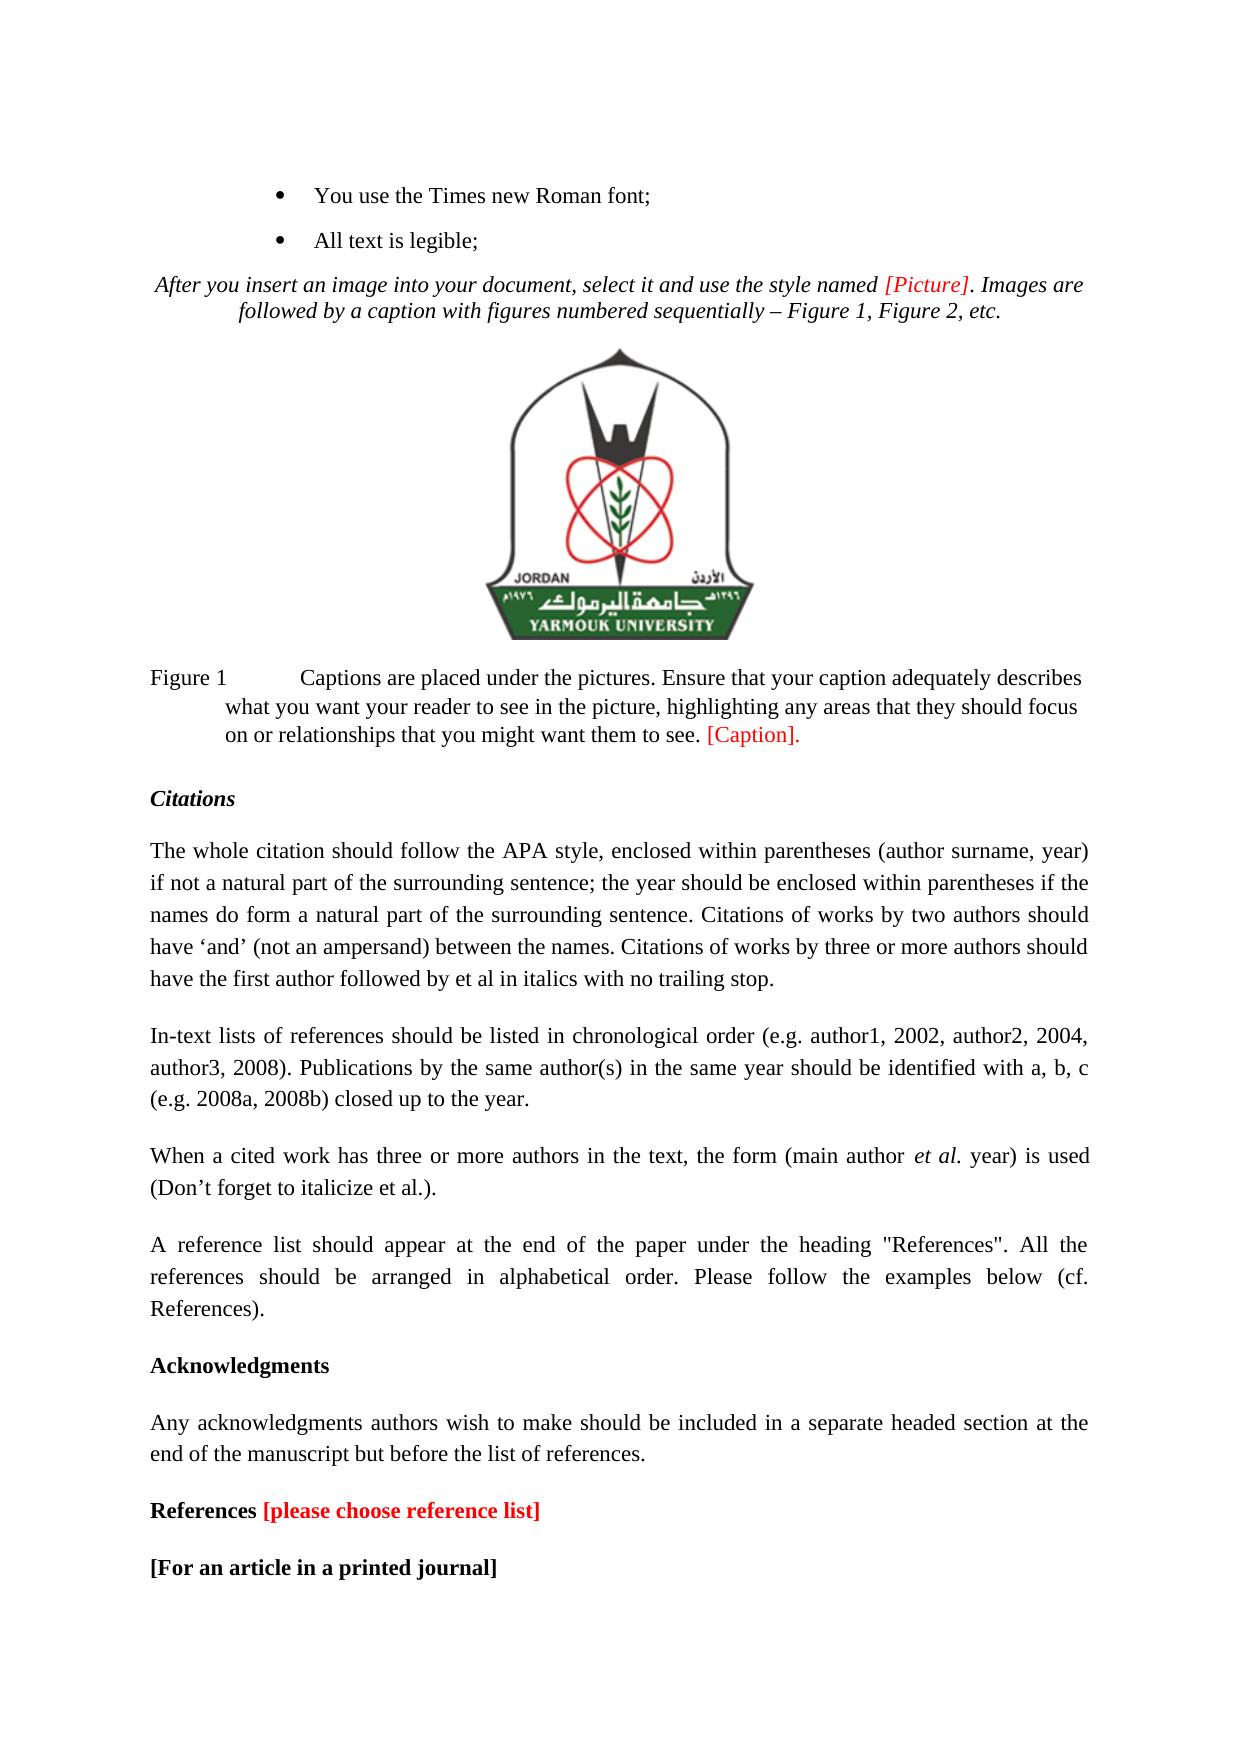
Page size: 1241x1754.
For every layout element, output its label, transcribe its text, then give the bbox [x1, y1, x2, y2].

picture [474, 348, 766, 640]
list Figure 1 Captions are placed under the pictures. Ensure that your caption adequately describes what you want your reader to see in the picture, highlighting any areas that they should focus on or relationships that you might want them to see. [Caption]. [150, 664, 1090, 748]
subtitle References [please choose reference list] [150, 1497, 1090, 1524]
text In-text lists of references should be listed in chronological order (e.g. author1, 2002, author2, 2004, author3, 2008). Publications by the same author(s) in the same year should be identified with a, b, c (e.g. 2008a, 2008b) closed up to the year. [150, 1022, 1090, 1112]
text A reference list should appear at the end of the paper under the heading "References". All the references should be arranged in alphabetical order. Please follow the examples below (cf. References). [150, 1231, 1090, 1321]
list [For an article in a printed journal] [150, 1554, 1090, 1581]
text When a cited work has three or more authors in the text, the form (main author et al. year) is used (Don’t forget to italicize et al.). [150, 1142, 1090, 1201]
list All text is legible; [276, 227, 1045, 253]
text After you insert an image into your document, select it and use the style named [Picture]. Images are followed by a caption with figures numbered sequentially – Figure 1, Figure 2, etc. [150, 271, 1090, 324]
list You use the Times new Roman font; [276, 182, 1045, 209]
subtitle Acknowledgments [150, 1352, 1090, 1378]
text The whole citation should follow the APA style, enclosed within parentheses (author surname, year) if not a natural part of the surrounding sentence; the year should be enclosed within parentheses if the names do form a natural part of the surrounding sentence. Citations of works by two authors should have ‘and’ (not an ampersand) between the names. Citations of works by three or more authors should have the first author followed by et al in italics with no trailing stop. [150, 837, 1090, 991]
subtitle Citations [150, 783, 1090, 812]
text Any acknowledgments authors wish to make should be included in a separate headed section at the end of the manuscript but before the list of references. [150, 1408, 1090, 1467]
